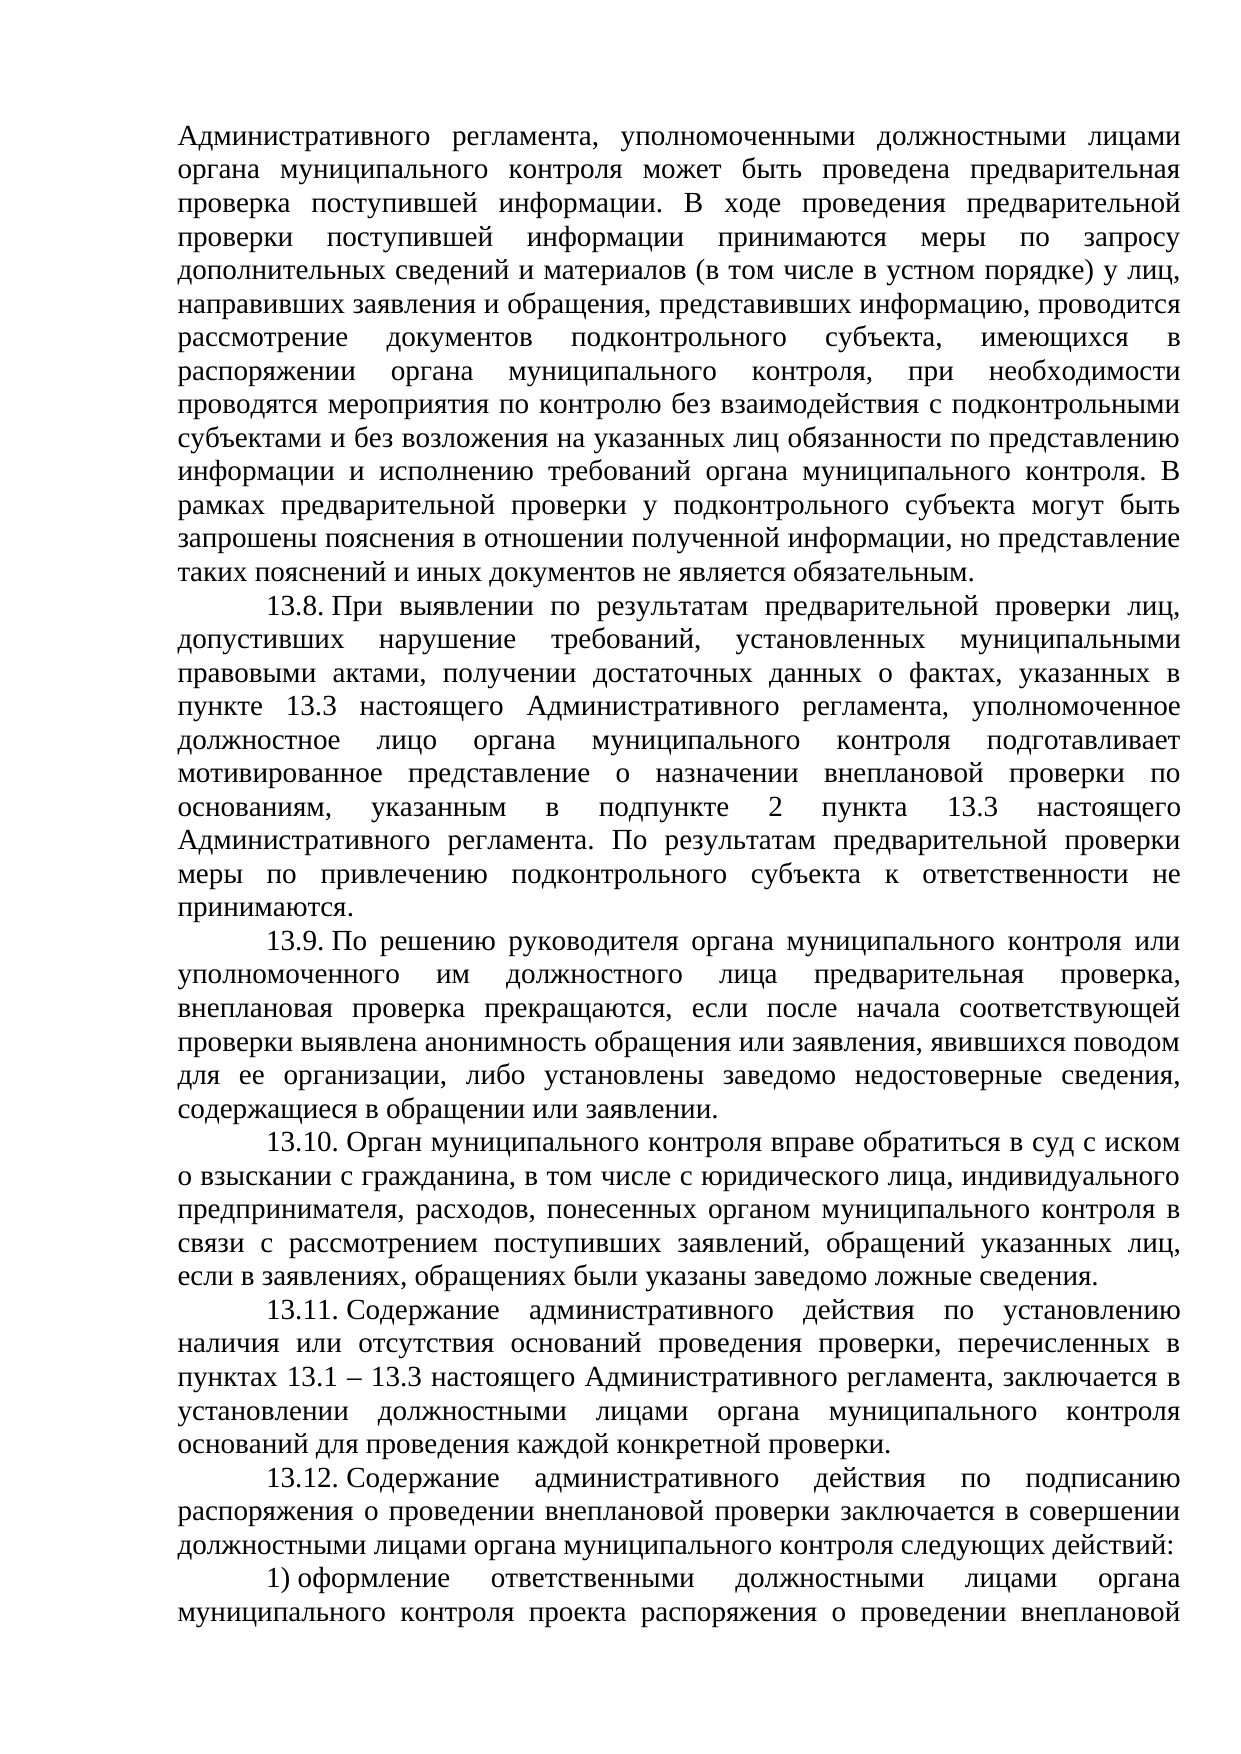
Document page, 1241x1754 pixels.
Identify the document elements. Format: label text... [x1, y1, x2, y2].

text 13.10. Орган муниципального контроля вправе обратиться в суд с иском о взыскании с гражданина, в том числе с юридического лица, индивидуального предпринимателя, расходов, понесенных органом муниципального контроля в связи с рассмотрением поступивших заявлений, обращений указанных лиц, если в заявлениях, обращениях были указаны заведомо ложные сведения. [177, 1124, 1181, 1292]
text 13.11. Содержание административного действия по установлению наличия или отсутствия оснований проведения проверки, перечисленных в пунктах 13.1 – 13.3 настоящего Административного регламента, заключается в установлении должностными лицами органа муниципального контроля оснований для проведения каждой конкретной проверки. [177, 1292, 1181, 1460]
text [177, 1560, 1181, 1627]
text 13.12. Содержание административного действия по подписанию распоряжения о проведении внеплановой проверки заключается в совершении должностными лицами органа муниципального контроля следующих действий: [177, 1460, 1181, 1560]
text 13.9. По решению руководителя органа муниципального контроля или уполномоченного им должностного лица предварительная проверка, внеплановая проверка прекращаются, если после начала соответствующей проверки выявлена анонимность обращения или заявления, явившихся поводом для ее организации, либо установлены заведомо недостоверные сведения, содержащиеся в обращении или заявлении. [177, 923, 1181, 1124]
text 13.8. При выявлении по результатам предварительной проверки лиц, допустивших нарушение требований, установленных муниципальными правовыми актами, получении достаточных данных о фактах, указанных в пункте 13.3 настоящего Административного регламента, уполномоченное должностное лицо органа муниципального контроля подготавливает мотивированное представление о назначении внеплановой проверки по основаниям, указанным в подпункте 2 пункта 13.3 настоящего Административного регламента. По результатам предварительной проверки меры по привлечению подконтрольного субъекта к ответственности не принимаются. [177, 588, 1181, 923]
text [177, 118, 1181, 588]
